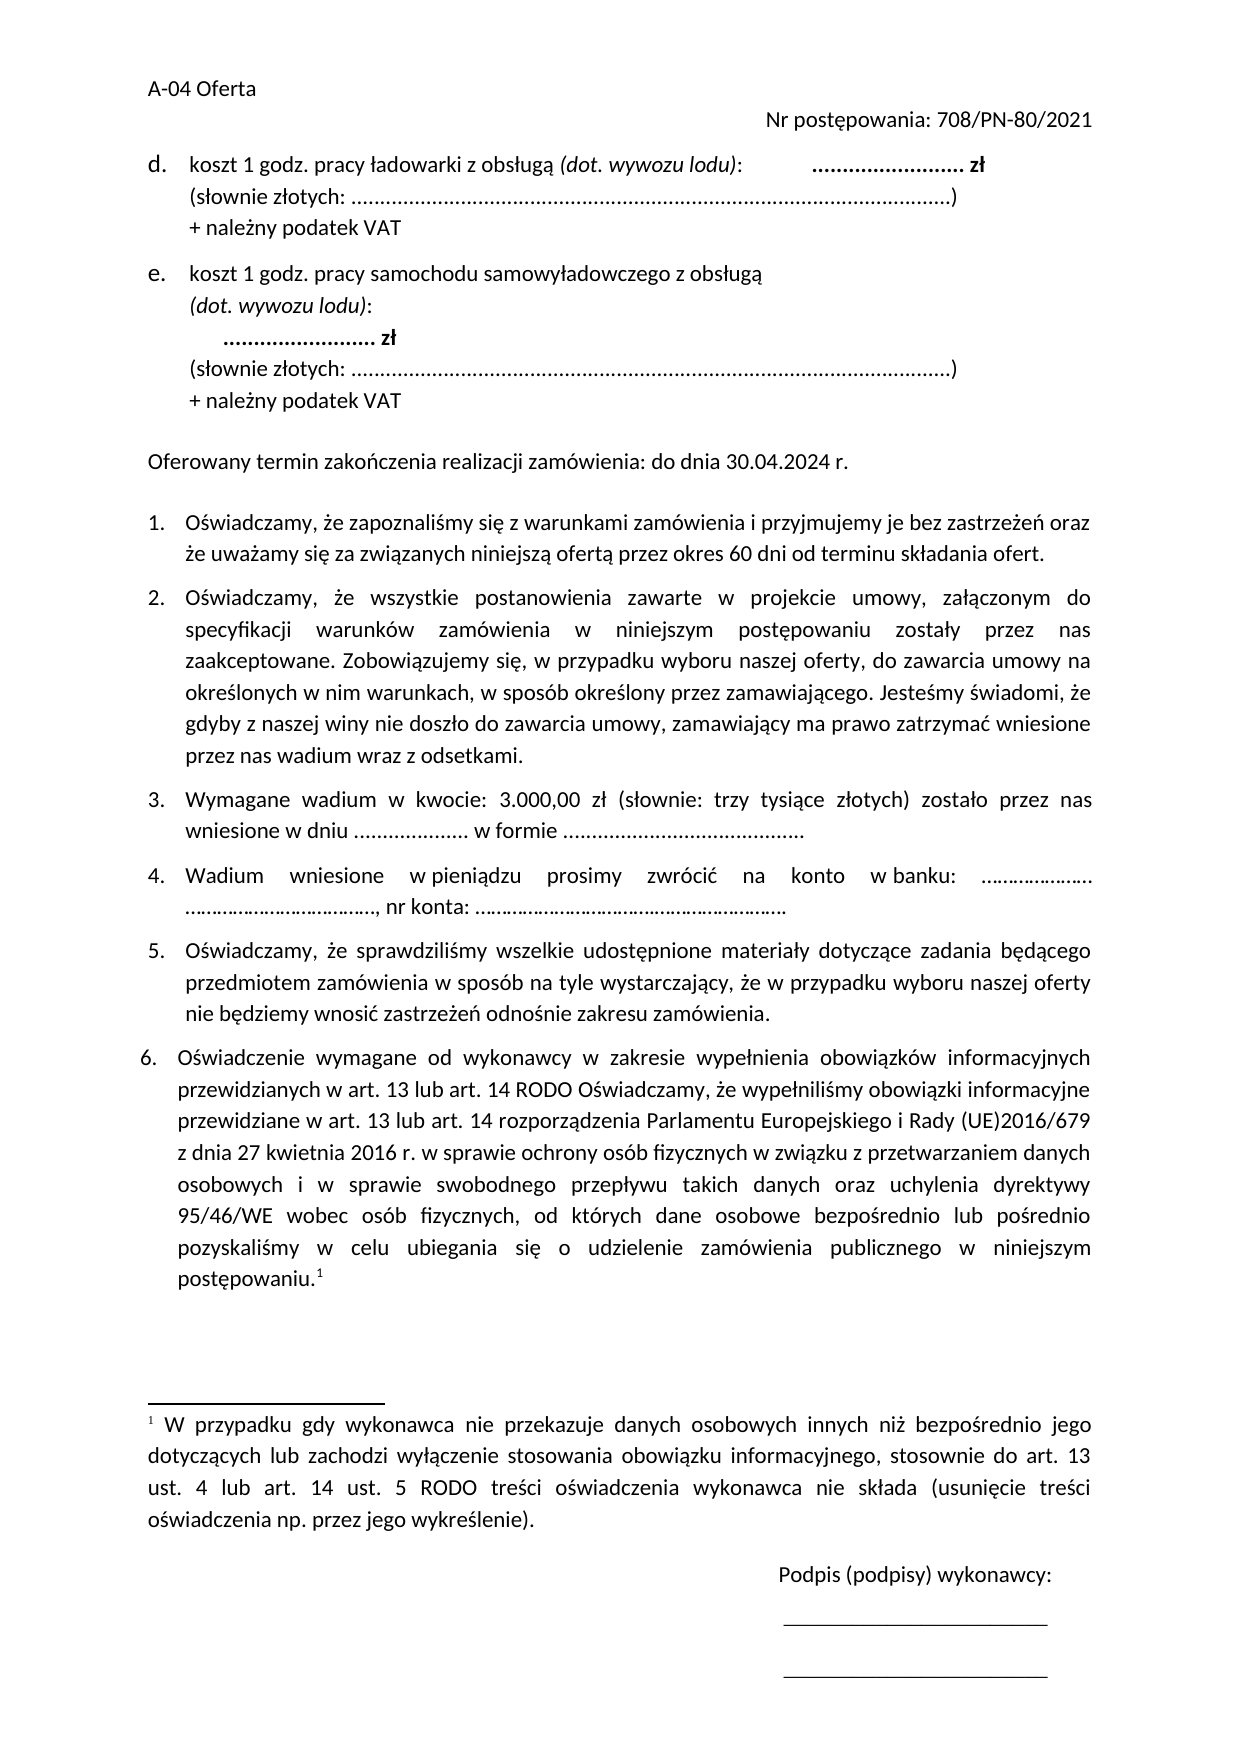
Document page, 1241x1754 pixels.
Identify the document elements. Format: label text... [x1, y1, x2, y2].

list Oświadczenie wymagane od wykonawcy w zakresie wypełnienia obowiązków informacyjnych przewidzianych w art. 13 lub art. 14 RODO Oświadczamy, że wypełniliśmy obowiązki informacyjne przewidziane w art. 13 lub art. 14 rozporządzenia Parlamentu Europejskiego i Rady (UE)2016/679 z dnia 27 kwietnia 2016 r. w sprawie ochrony osób fizycznych w związku z przetwarzaniem danych osobowych i w sprawie swobodnego przepływu takich danych oraz uchylenia dyrektywy 95/46/WE wobec osób fizycznych, od których dane osobowe bezpośrednio lub pośrednio pozyskaliśmy w celu ubiegania się o udzielenie zamówienia publicznego w niniejszym postępowaniu. [140, 1043, 1092, 1292]
list Wadium wniesione w pieniądzu prosimy zwrócić na konto w banku: ………………… ………………………………, nr konta: …………………………….……………………. [148, 861, 1092, 920]
list koszt 1 godz. pracy ładowarki z obsługą (dot. wywozu lodu): ......................... zł (słownie złotych: ........................................................................................................) + należny podatek VAT [148, 148, 1092, 241]
list Oświadczamy, że wszystkie postanowienia zawarte w projekcie umowy, załączonym do specyfikacji warunków zamówienia w niniejszym postępowaniu zostały przez nas zaakceptowane. Zobowiązujemy się, w przypadku wyboru naszej oferty, do zawarcia umowy na określonych w nim warunkach, w sposób określony przez zamawiającego. Jesteśmy świadomi, że gdyby z naszej winy nie doszło do zawarcia umowy, zamawiający ma prawo zatrzymać wniesione przez nas wadium wraz z odsetkami. [148, 583, 1092, 769]
list koszt 1 godz. pracy samochodu samowyładowczego z obsługą (dot. wywozu lodu): ......................... zł (słownie złotych: ........................................................................................................) + należny podatek VAT [148, 257, 1092, 414]
text Oferowany termin zakończenia realizacji zamówienia: do dnia 30.04.2024 r. [148, 447, 1092, 475]
list Oświadczamy, że zapoznaliśmy się z warunkami zamówienia i przyjmujemy je bez zastrzeżeń oraz że uważamy się za związanych niniejszą ofertą przez okres 60 dni od terminu składania ofert. [148, 508, 1092, 567]
list Oświadczamy, że sprawdziliśmy wszelkie udostępnione materiały dotyczące zadania będącego przedmiotem zamówienia w sposób na tyle wystarczający, że w przypadku wyboru naszej oferty nie będziemy wnosić zastrzeżeń odnośnie zakresu zamówienia. [148, 936, 1092, 1027]
list Wymagane wadium w kwocie: 3.000,00 zł (słownie: trzy tysiące złotych) zostało przez nas wniesione w dniu .................... w formie .......................................... [148, 785, 1092, 845]
